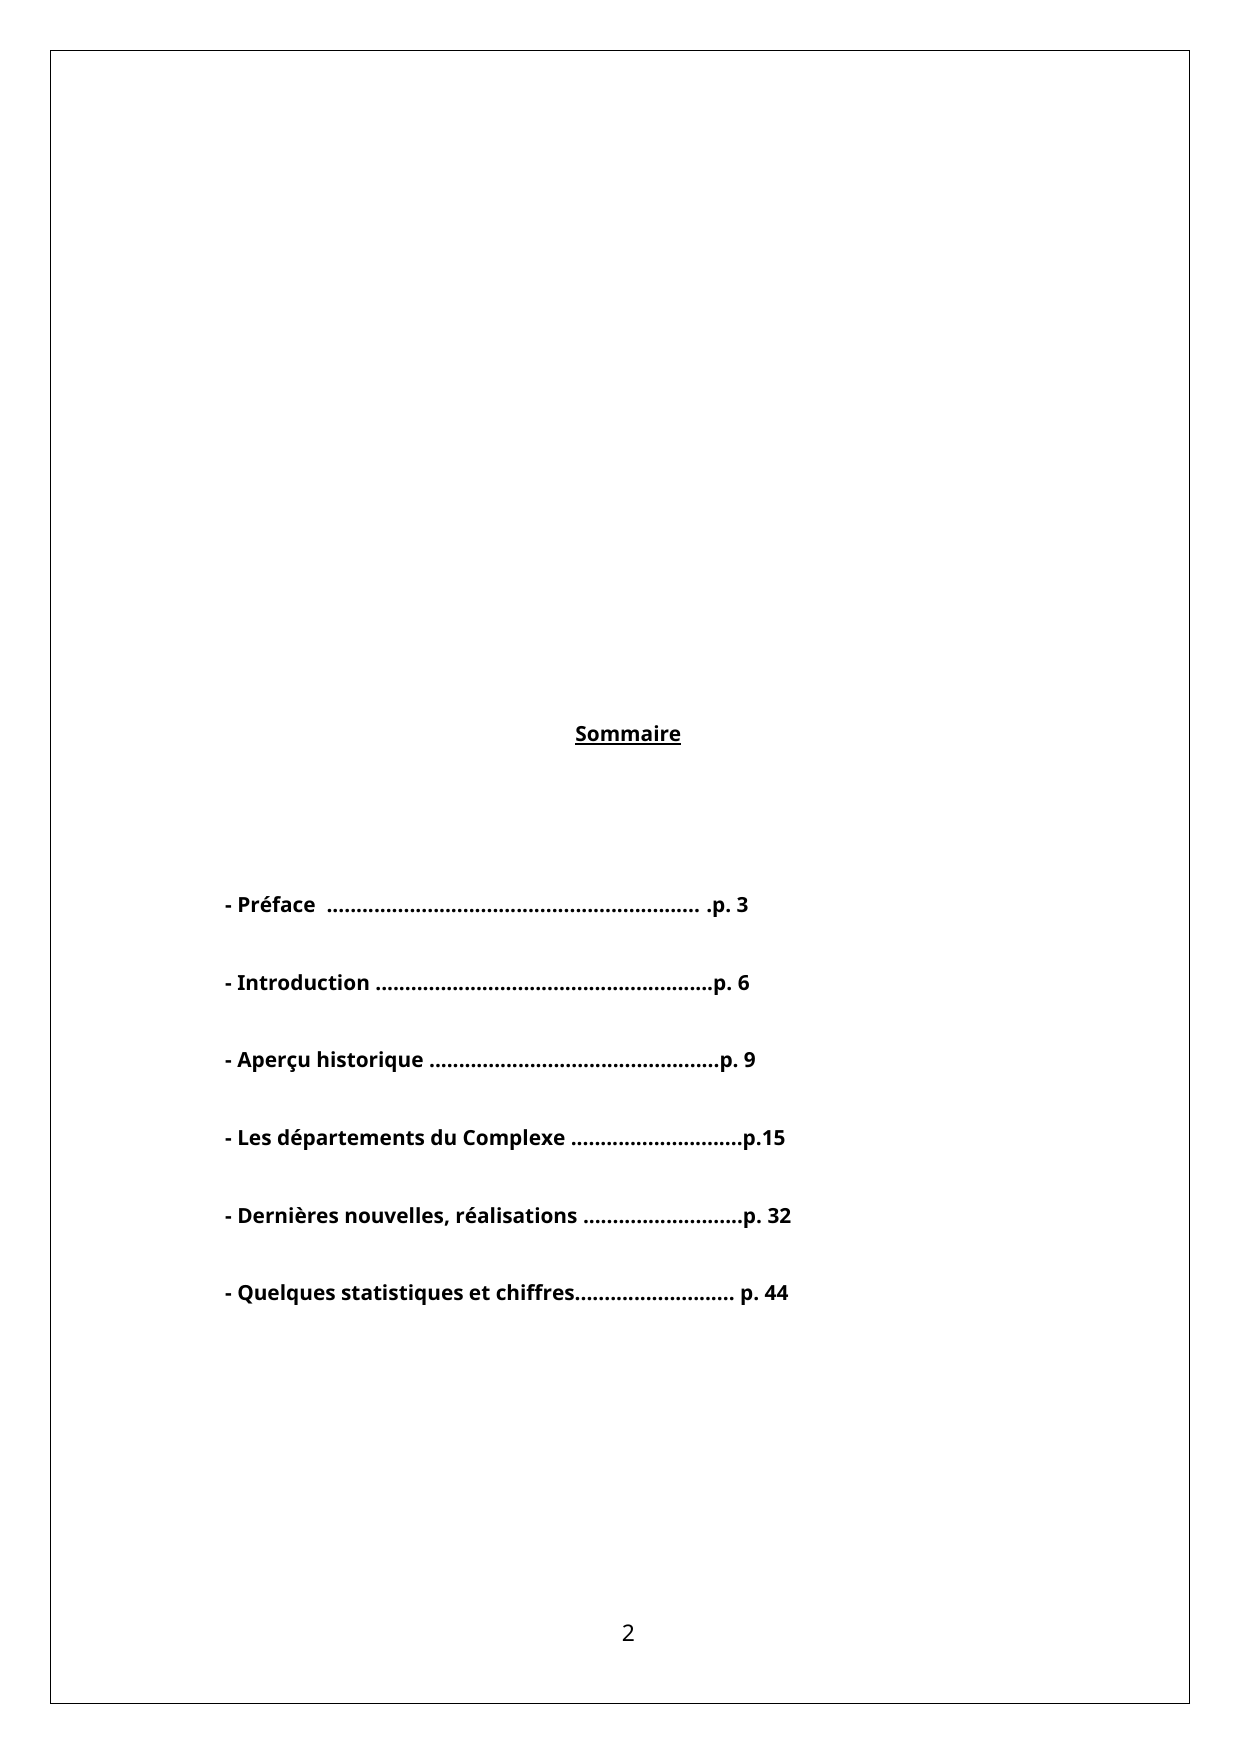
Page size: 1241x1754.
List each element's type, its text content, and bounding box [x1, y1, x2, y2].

text - Introduction .........................................................p. 6 [150, 968, 1106, 996]
text - Les départements du Complexe .............................p.15 [150, 1123, 1106, 1152]
text - Préface ............................................................... .p. 3 [150, 890, 1106, 918]
text Sommaire [150, 719, 1106, 748]
text - Dernières nouvelles, réalisations ...........................p. 32 [150, 1201, 1106, 1229]
text - Aperçu historique .................................................p. 9 [150, 1045, 1106, 1074]
text - Quelques statistiques et chiffres........................... p. 44 [150, 1278, 1106, 1307]
